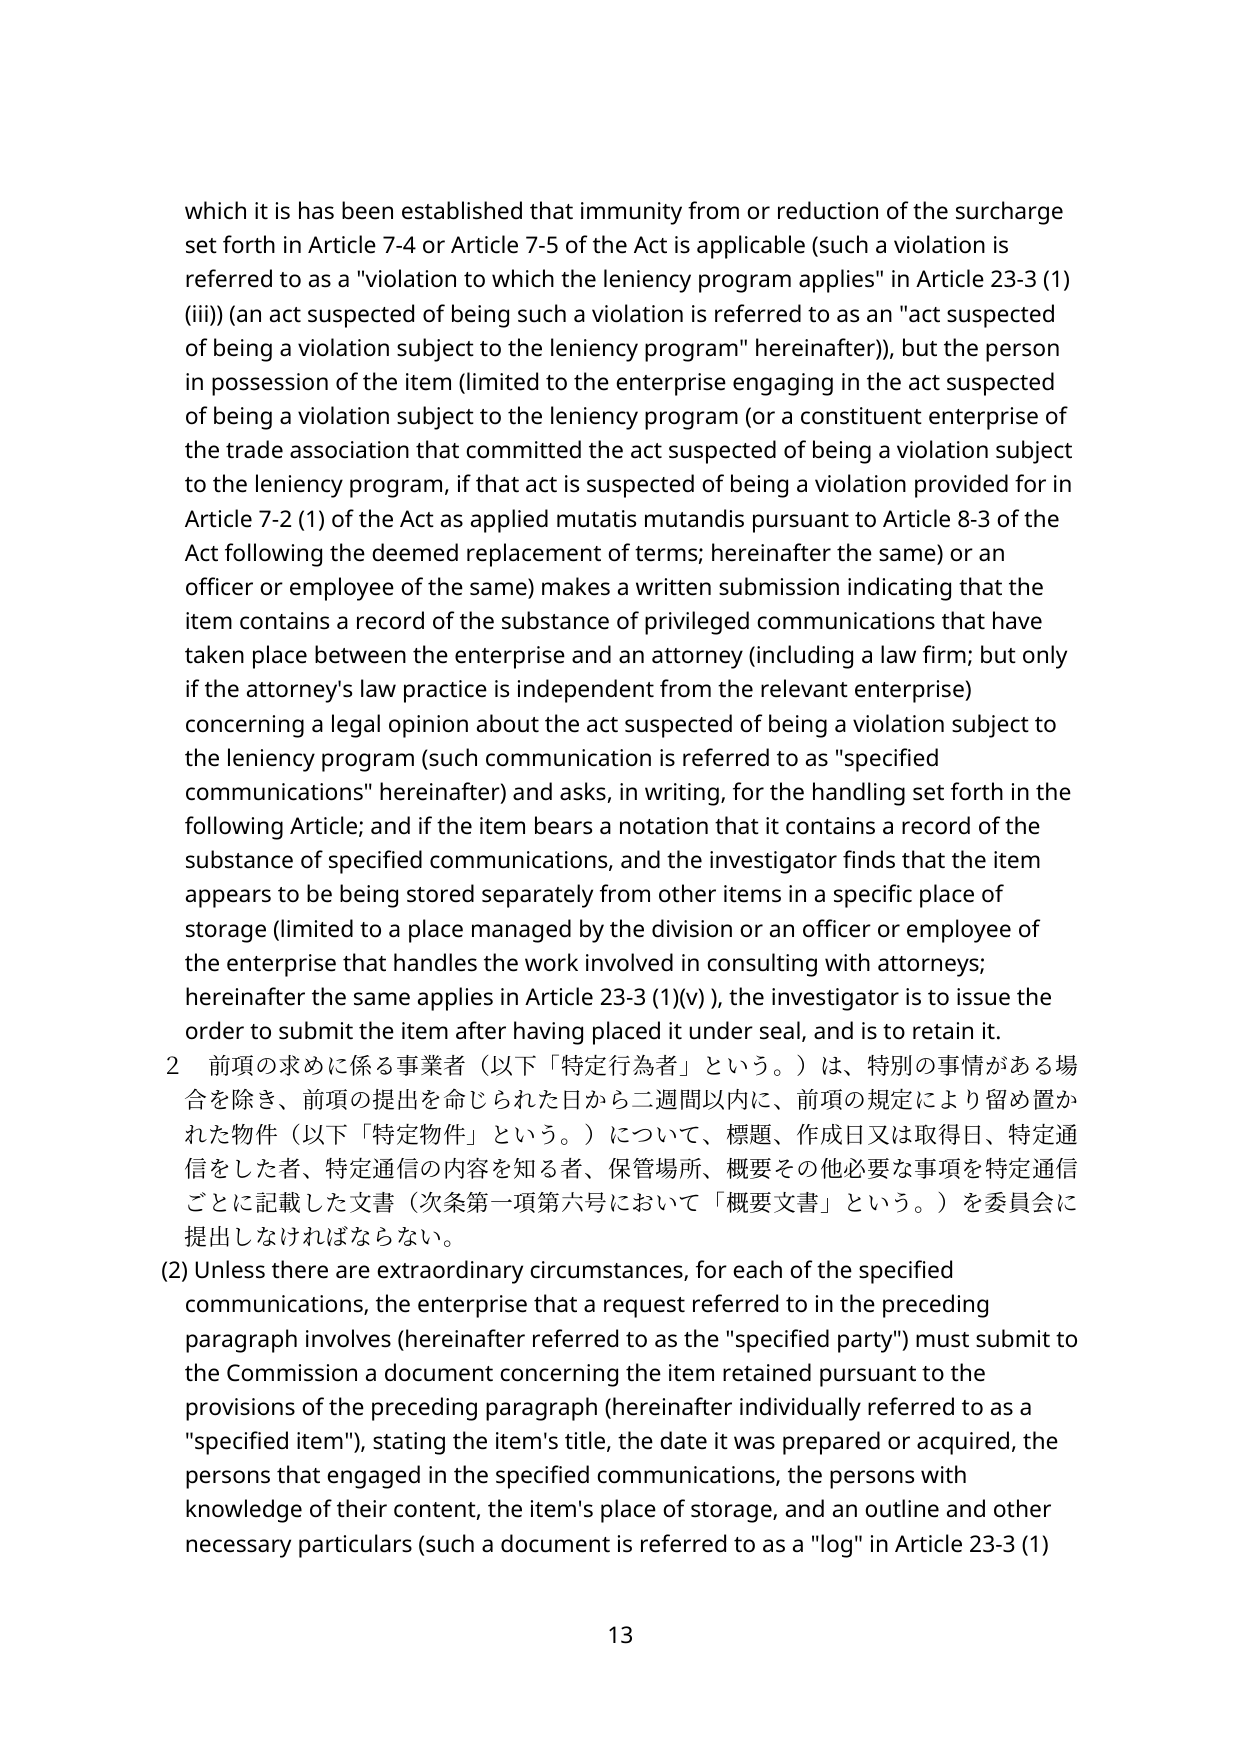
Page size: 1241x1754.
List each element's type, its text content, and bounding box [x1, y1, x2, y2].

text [161, 1253, 1079, 1560]
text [161, 194, 1079, 1048]
text ２ 前項の求めに係る事業者（以下「特定行為者」という。）は、特別の事情がある場合を除き、前項の提出を命じられた日から二週間以内に、前項の規定により留め置かれた物件（以下「特定物件」という。）について、標題、作成日又は取得日、特定通信をした者、特定通信の内容を知る者、保管場所、概要その他必要な事項を特定通信ごとに記載した文書（次条第一項第六号において「概要文書」という。）を委員会に提出しなければならない。 [161, 1048, 1079, 1253]
